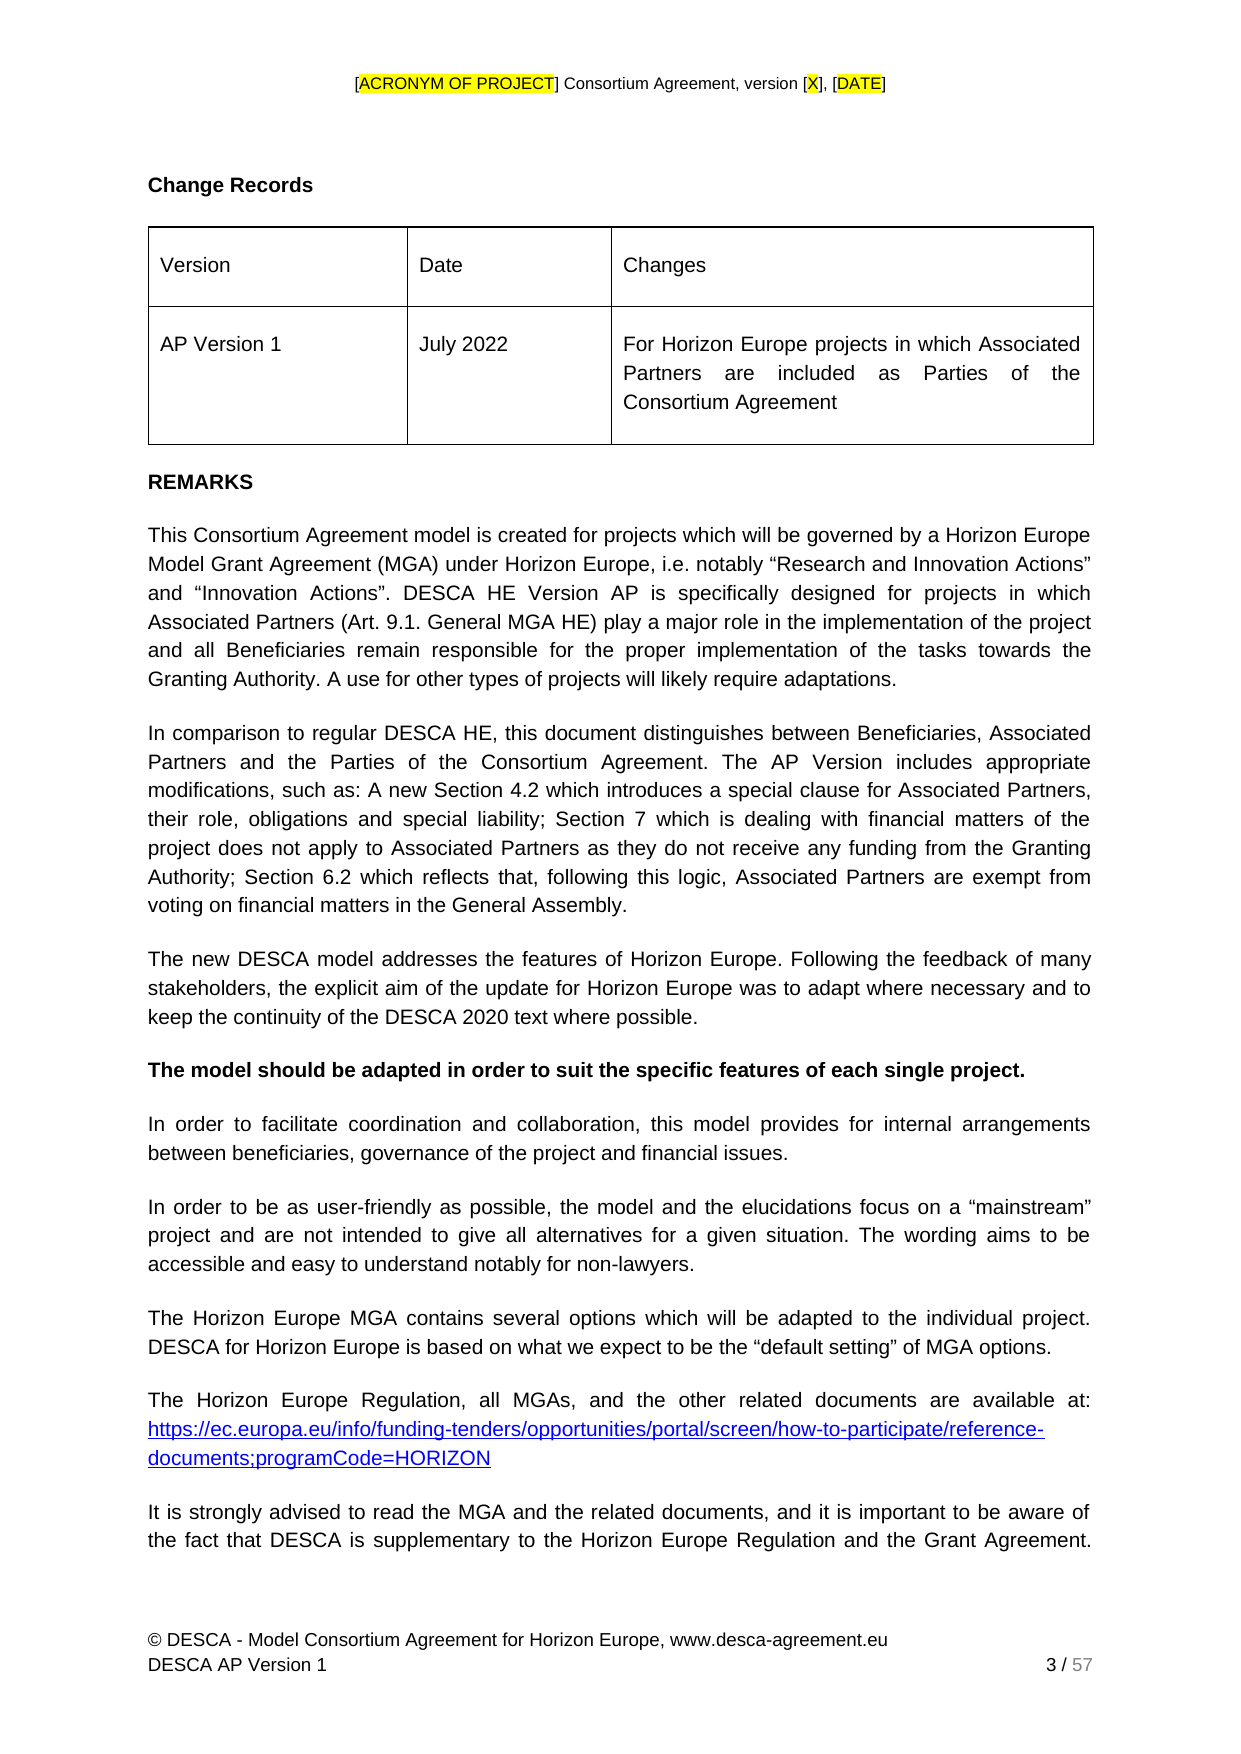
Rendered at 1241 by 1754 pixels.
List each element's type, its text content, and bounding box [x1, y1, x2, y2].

table_cell July 2022 [408, 307, 611, 443]
table_header Changes [612, 228, 1093, 306]
text This Consortium Agreement model is created for projects which will be governed by a Horizon Europe Model Grant Agreement (MGA) under Horizon Europe, i.e. notably “Research and Innovation Actions” and “Innovation Actions”. DESCA HE Version AP is specifically designed for projects in which Associated Partners (Art. 9.1. General MGA HE) play a major role in the implementation of the project and all Beneficiaries remain responsible for the proper implementation of the tasks towards the Granting Authority. A use for other types of projects will likely require adaptations. [148, 523, 1092, 691]
text The Horizon Europe MGA contains several options which will be adapted to the individual project. DESCA for Horizon Europe is based on what we expect to be the “default setting” of MGA options. [148, 1306, 1092, 1358]
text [148, 1499, 1092, 1552]
text REMARKS [148, 469, 1092, 493]
table_cell AP Version 1 [149, 307, 407, 443]
table_cell For Horizon Europe projects in which Associated Partners are included as Parties of the Consortium Agreement [612, 307, 1093, 443]
text Change Records [148, 173, 1092, 197]
text In order to be as user-friendly as possible, the model and the elucidations focus on a “mainstream” project and are not intended to give all alternatives for a given situation. The wording aims to be accessible and easy to understand notably for non-lawyers. [148, 1194, 1092, 1276]
text The model should be adapted in order to suit the specific features of each single project. [148, 1058, 1092, 1082]
text The new DESCA model addresses the features of Horizon Europe. Following the feedback of many stakeholders, the explicit aim of the update for Horizon Europe was to adapt where necessary and to keep the continuity of the DESCA 2020 text where possible. [148, 947, 1092, 1028]
text The Horizon Europe Regulation, all MGAs, and the other related documents are available at: https://ec.europa.eu/info/funding-tenders/opportunities/portal/screen/how-to-participate/reference-documents;programCode=HORIZON [148, 1388, 1092, 1470]
table_header Date [408, 228, 611, 306]
text In comparison to regular DESCA HE, this document distinguishes between Beneficiaries, Associated Partners and the Parties of the Consortium Agreement. The AP Version includes appropriate modifications, such as: A new Section 4.2 which introduces a special clause for Associated Partners, their role, obligations and special liability; Section 7 which is dealing with financial matters of the project does not apply to Associated Partners as they do not receive any funding from the Granting Authority; Section 6.2 which reflects that, following this logic, Associated Partners are exempt from voting on financial matters in the General Assembly. [148, 721, 1092, 917]
text In order to facilitate coordination and collaboration, this model provides for internal arrangements between beneficiaries, governance of the project and financial issues. [148, 1112, 1092, 1165]
table_header Version [149, 228, 407, 306]
